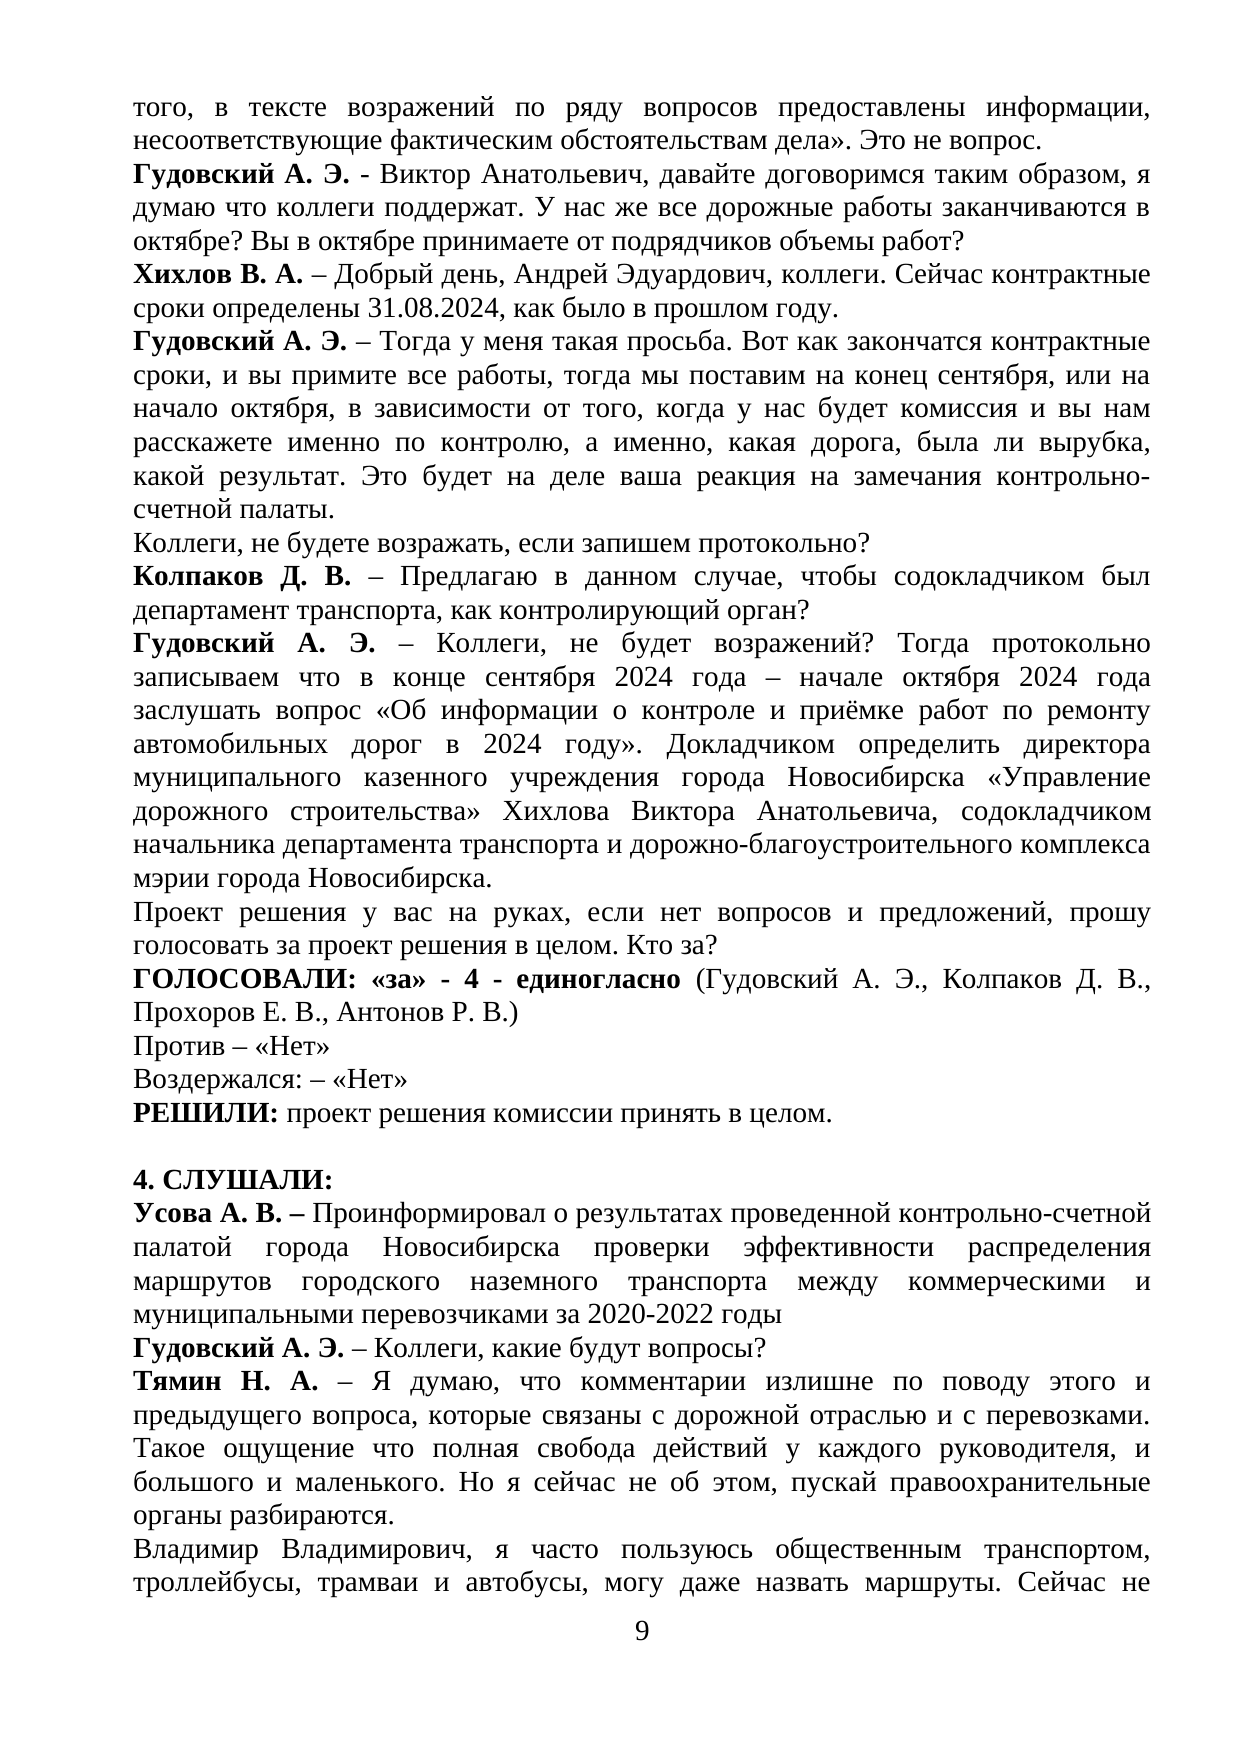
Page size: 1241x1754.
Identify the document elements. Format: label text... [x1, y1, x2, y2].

text Против – «Нет» [133, 1028, 1152, 1061]
text Усова А. В. – Проинформировал о результатах проведенной контрольно-счетной палатой города Новосибирска проверки эффективности распределения маршрутов городского наземного транспорта между коммерческими и муниципальными перевозчиками за 2020-2022 годы [133, 1196, 1152, 1330]
text Проект решения у вас на руках, если нет вопросов и предложений, прошу голосовать за проект решения в целом. Кто за? [133, 894, 1152, 961]
text РЕШИЛИ: проект решения комиссии принять в целом. [133, 1095, 1152, 1128]
text Гудовский А. Э. – Коллеги, не будет возражений? Тогда протокольно записываем что в конце сентября 2024 года – начале октября 2024 года заслушать вопрос «Об информации о контроле и приёмке работ по ремонту автомобильных дорог в 2024 году». Докладчиком определить директора муниципального казенного учреждения города Новосибирска «Управление дорожного строительства» Хихлова Виктора Анатольевича, содокладчиком начальника департамента транспорта и дорожно-благоустроительного комплекса мэрии города Новосибирска. [133, 625, 1152, 894]
text Хихлов В. А. – Добрый день, Андрей Эдуардович, коллеги. Сейчас контрактные сроки определены 31.08.2024, как было в прошлом году. [133, 256, 1152, 323]
text Гудовский А. Э. – Коллеги, какие будут вопросы? [133, 1330, 1152, 1363]
text Гудовский А. Э. - Виктор Анатольевич, давайте договоримся таким образом, я думаю что коллеги поддержат. У нас же все дорожные работы заканчиваются в октябре? Вы в октябре принимаете от подрядчиков объемы работ? [133, 156, 1152, 256]
text 4. СЛУШАЛИ: [133, 1162, 1152, 1196]
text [133, 1531, 1152, 1598]
text Тямин Н. А. – Я думаю, что комментарии излишне по поводу этого и предыдущего вопроса, которые связаны с дорожной отраслью и с перевозками. Такое ощущение что полная свобода действий у каждого руководителя, и большого и маленького. Но я сейчас не об этом, пускай правоохранительные органы разбираются. [133, 1363, 1152, 1531]
text Коллеги, не будете возражать, если запишем протокольно? [133, 525, 1152, 558]
text Гудовский А. Э. – Тогда у меня такая просьба. Вот как закончатся контрактные сроки, и вы примите все работы, тогда мы поставим на конец сентября, или на начало октября, в зависимости от того, когда у нас будет комиссия и вы нам расскажете именно по контролю, а именно, какая дорога, была ли вырубка, какой результат. Это будет на деле ваша реакция на замечания контрольно-счетной палаты. [133, 323, 1152, 525]
text Колпаков Д. В. – Предлагаю в данном случае, чтобы содокладчиком был департамент транспорта, как контролирующий орган? [133, 558, 1152, 625]
text ГОЛОСОВАЛИ: «за» - 4 - единогласно (Гудовский А. Э., Колпаков Д. В., Прохоров Е. В., Антонов Р. В.) [133, 961, 1152, 1028]
text Воздержался: – «Нет» [133, 1061, 1152, 1095]
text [133, 89, 1152, 156]
